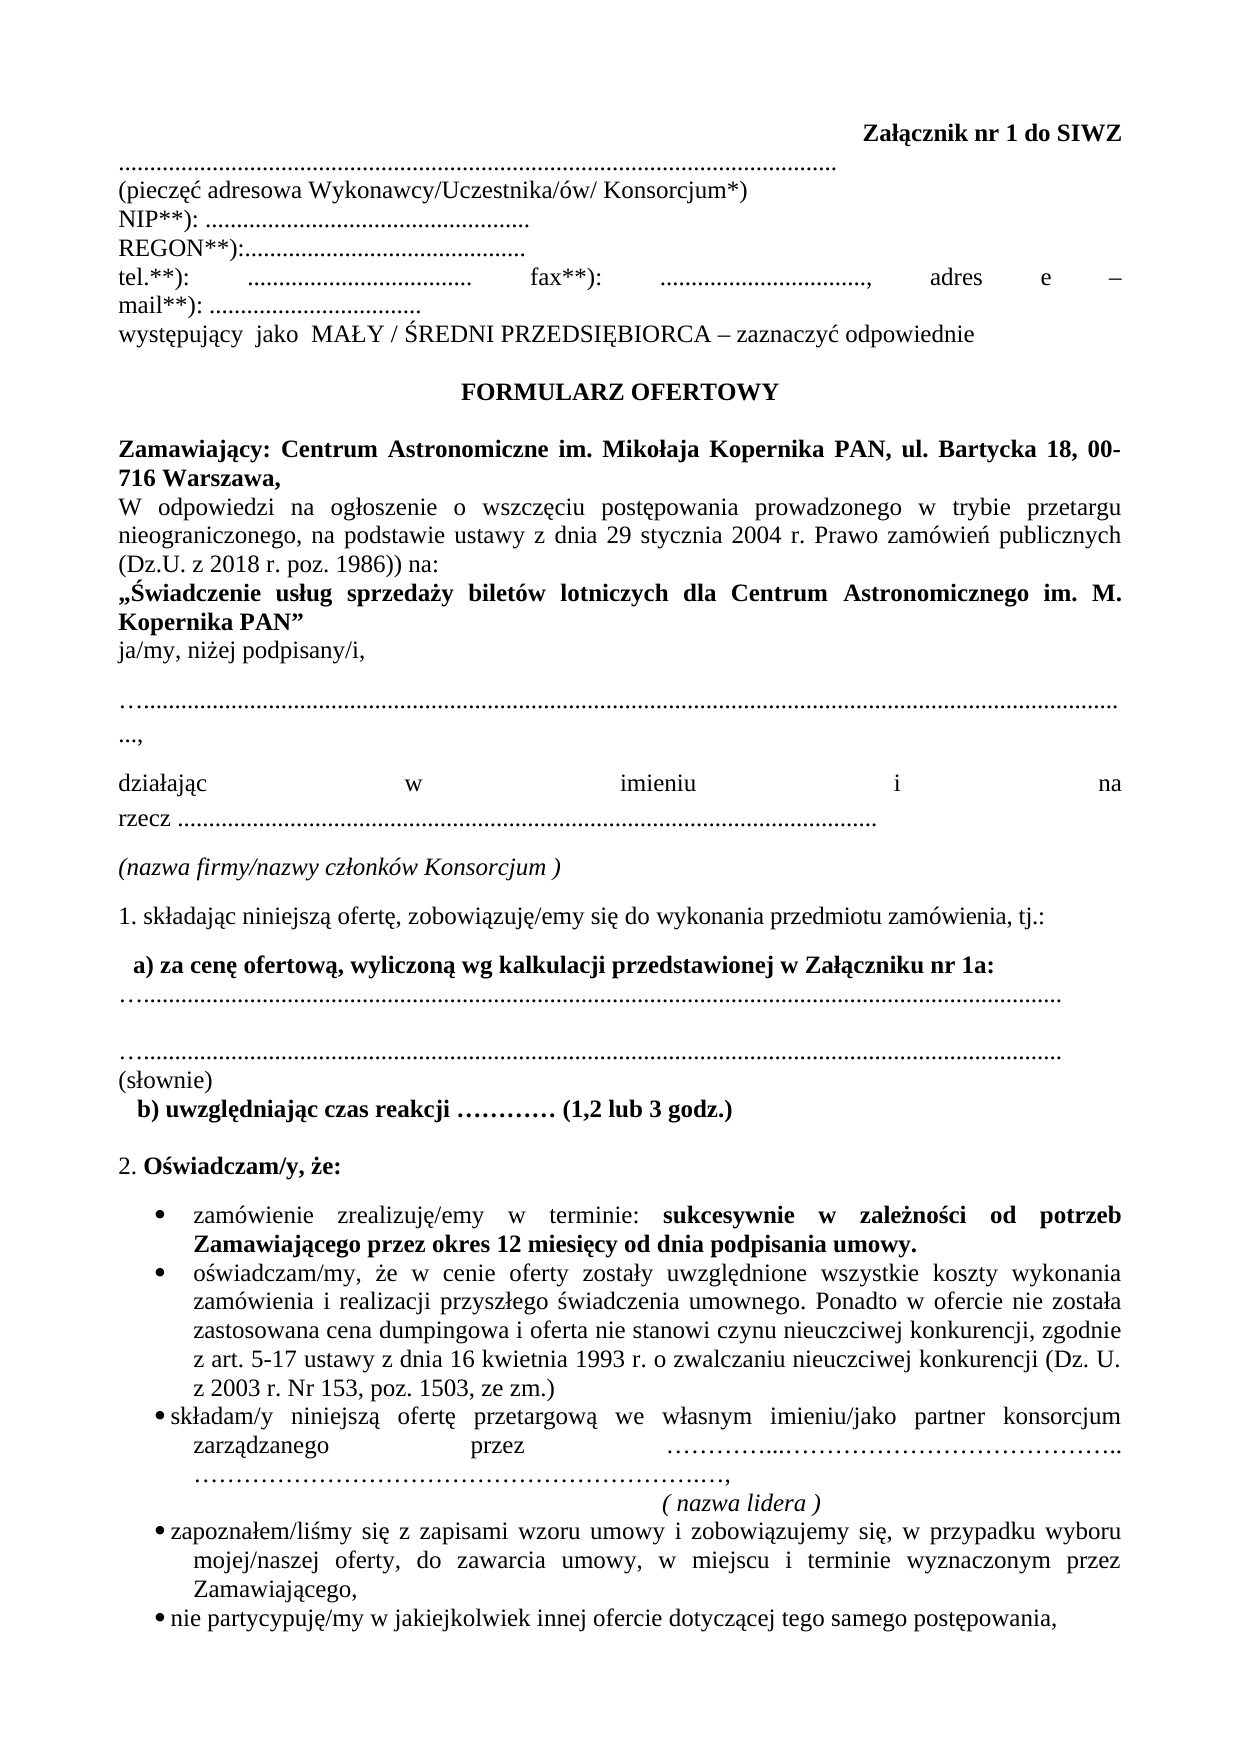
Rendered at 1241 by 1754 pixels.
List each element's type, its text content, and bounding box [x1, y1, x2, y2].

text …................................................................................................................................................... [118, 1036, 1122, 1065]
list zapoznałem/liśmy się z zapisami wzoru umowy i zobowiązujemy się, w przypadku wyboru mojej/naszej oferty, do zawarcia umowy, w miejscu i terminie wyznaczonym przez Zamawiającego, [156, 1516, 1122, 1603]
text (słownie) [118, 1065, 1122, 1094]
text „Świadczenie usług sprzedaży biletów lotniczych dla Centrum Astronomicznego im. M. Kopernika PAN” [118, 578, 1122, 636]
text ja/my, niżej podpisany/i, [118, 636, 1122, 664]
text …..............................................................................................................................................................., [118, 685, 1122, 748]
text b) uwzględniając czas reakcji ………… (1,2 lub 3 godz.) [118, 1094, 1122, 1122]
list oświadczam/my, że w cenie oferty zostały uwzględnione wszystkie koszty wykonania zamówienia i realizacji przyszłego świadczenia umownego. Ponadto w ofercie nie została zastosowana cena dumpingowa i oferta nie stanowi czynu nieuczciwej konkurencji, zgodnie z art. 5-17 ustawy z dnia 16 kwietnia 1993 r. o zwalczaniu nieuczciwej konkurencji (Dz. U. z 2003 r. Nr 153, poz. 1503, ze zm.) [156, 1258, 1122, 1401]
text a) za cenę ofertową, wyliczoną wg kalkulacji przedstawionej w Załączniku nr 1a: [133, 950, 1122, 979]
text NIP**): .................................................... [118, 204, 1122, 233]
text REGON**):............................................. [118, 233, 1122, 262]
text tel.**): .................................... fax**): ................................., adres e – mail**): .................................. [118, 262, 1122, 319]
text (pieczęć adresowa Wykonawcy/Uczestnika/ów/ Konsorcjum*) [118, 176, 1122, 204]
text FORMULARZ OFERTOWY [118, 377, 1122, 406]
text działając w imieniu i na rzecz ................................................................................................................ [118, 768, 1122, 831]
text …................................................................................................................................................... [118, 979, 1122, 1007]
text 2. Oświadczam/y, że: [118, 1151, 1122, 1180]
list składam/y niniejszą ofertę przetargową we własnym imieniu/jako partner konsorcjum zarządzanego przez …………...…………………………………..…………………………………………………….…, ( nazwa lidera ) [156, 1401, 1122, 1516]
list zamówienie zrealizuję/emy w terminie: sukcesywnie w zależności od potrzeb Zamawiającego przez okres 12 miesięcy od dnia podpisania umowy. [156, 1200, 1122, 1258]
list nie partycypuję/my w jakiejkolwiek innej ofercie dotyczącej tego samego postępowania, [156, 1603, 1122, 1631]
text ................................................................................................................... [118, 147, 1122, 176]
text 1. składając niniejszą ofertę, zobowiązuję/emy się do wykonania przedmiotu zamówienia, tj.: [118, 901, 1122, 929]
text Zamawiający: Centrum Astronomiczne im. Mikołaja Kopernika PAN, ul. Bartycka 18, 00-716 Warszawa, [118, 434, 1122, 492]
text (nazwa firmy/nazwy członków Konsorcjum ) [118, 852, 1122, 881]
text występujący jako MAŁY / ŚREDNI PRZEDSIĘBIORCA – zaznaczyć odpowiednie [118, 319, 1122, 348]
text W odpowiedzi na ogłoszenie o wszczęciu postępowania prowadzonego w trybie przetargu nieograniczonego, na podstawie ustawy z dnia 29 stycznia 2004 r. Prawo zamówień publicznych (Dz.U. z 2018 r. poz. 1986)) na: [118, 492, 1122, 578]
text Załącznik nr 1 do SIWZ [118, 118, 1122, 147]
